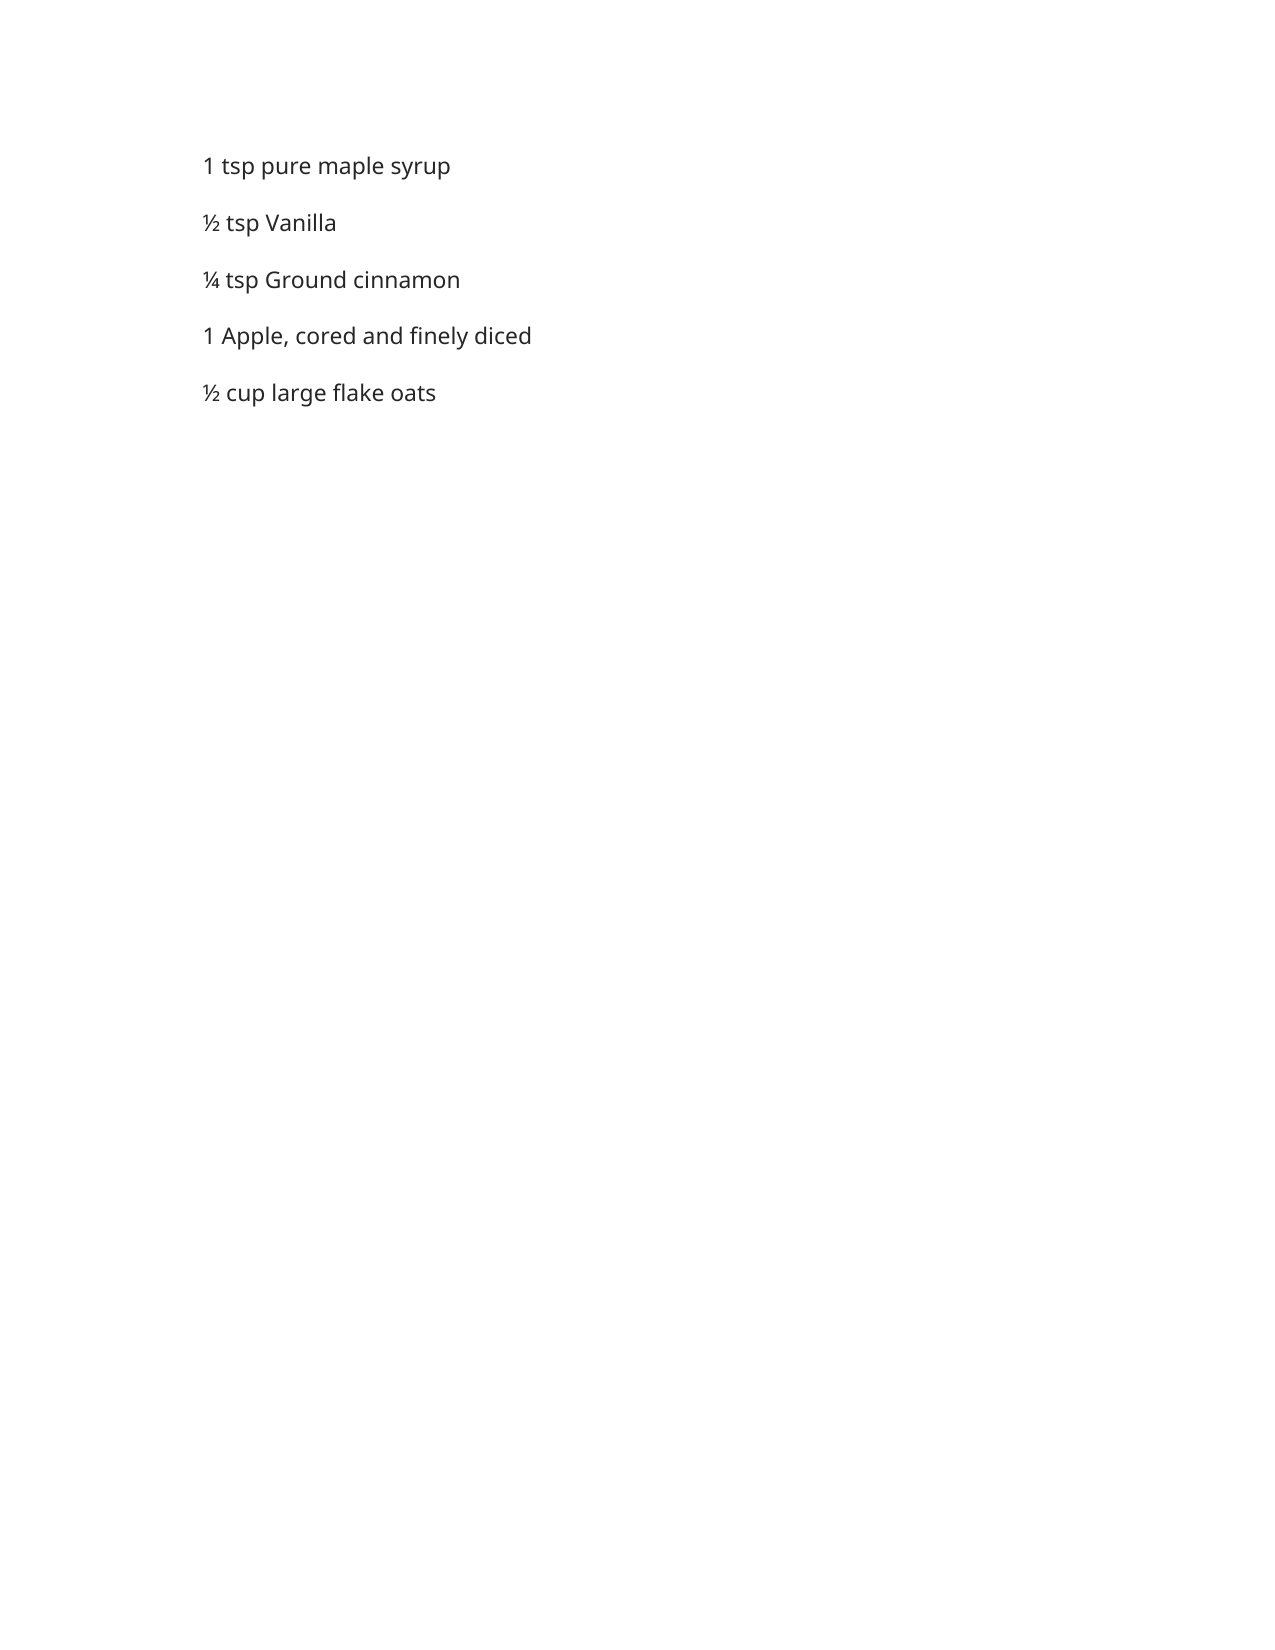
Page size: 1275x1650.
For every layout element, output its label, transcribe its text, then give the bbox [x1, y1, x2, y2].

text ¼ tsp Ground cinnamon [202, 263, 585, 295]
text 1 Apple, cored and finely diced [202, 320, 585, 352]
text ½ tsp Vanilla [202, 207, 585, 238]
text ½ cup large flake oats [202, 377, 585, 408]
text 1 tsp pure maple syrup [202, 150, 585, 181]
